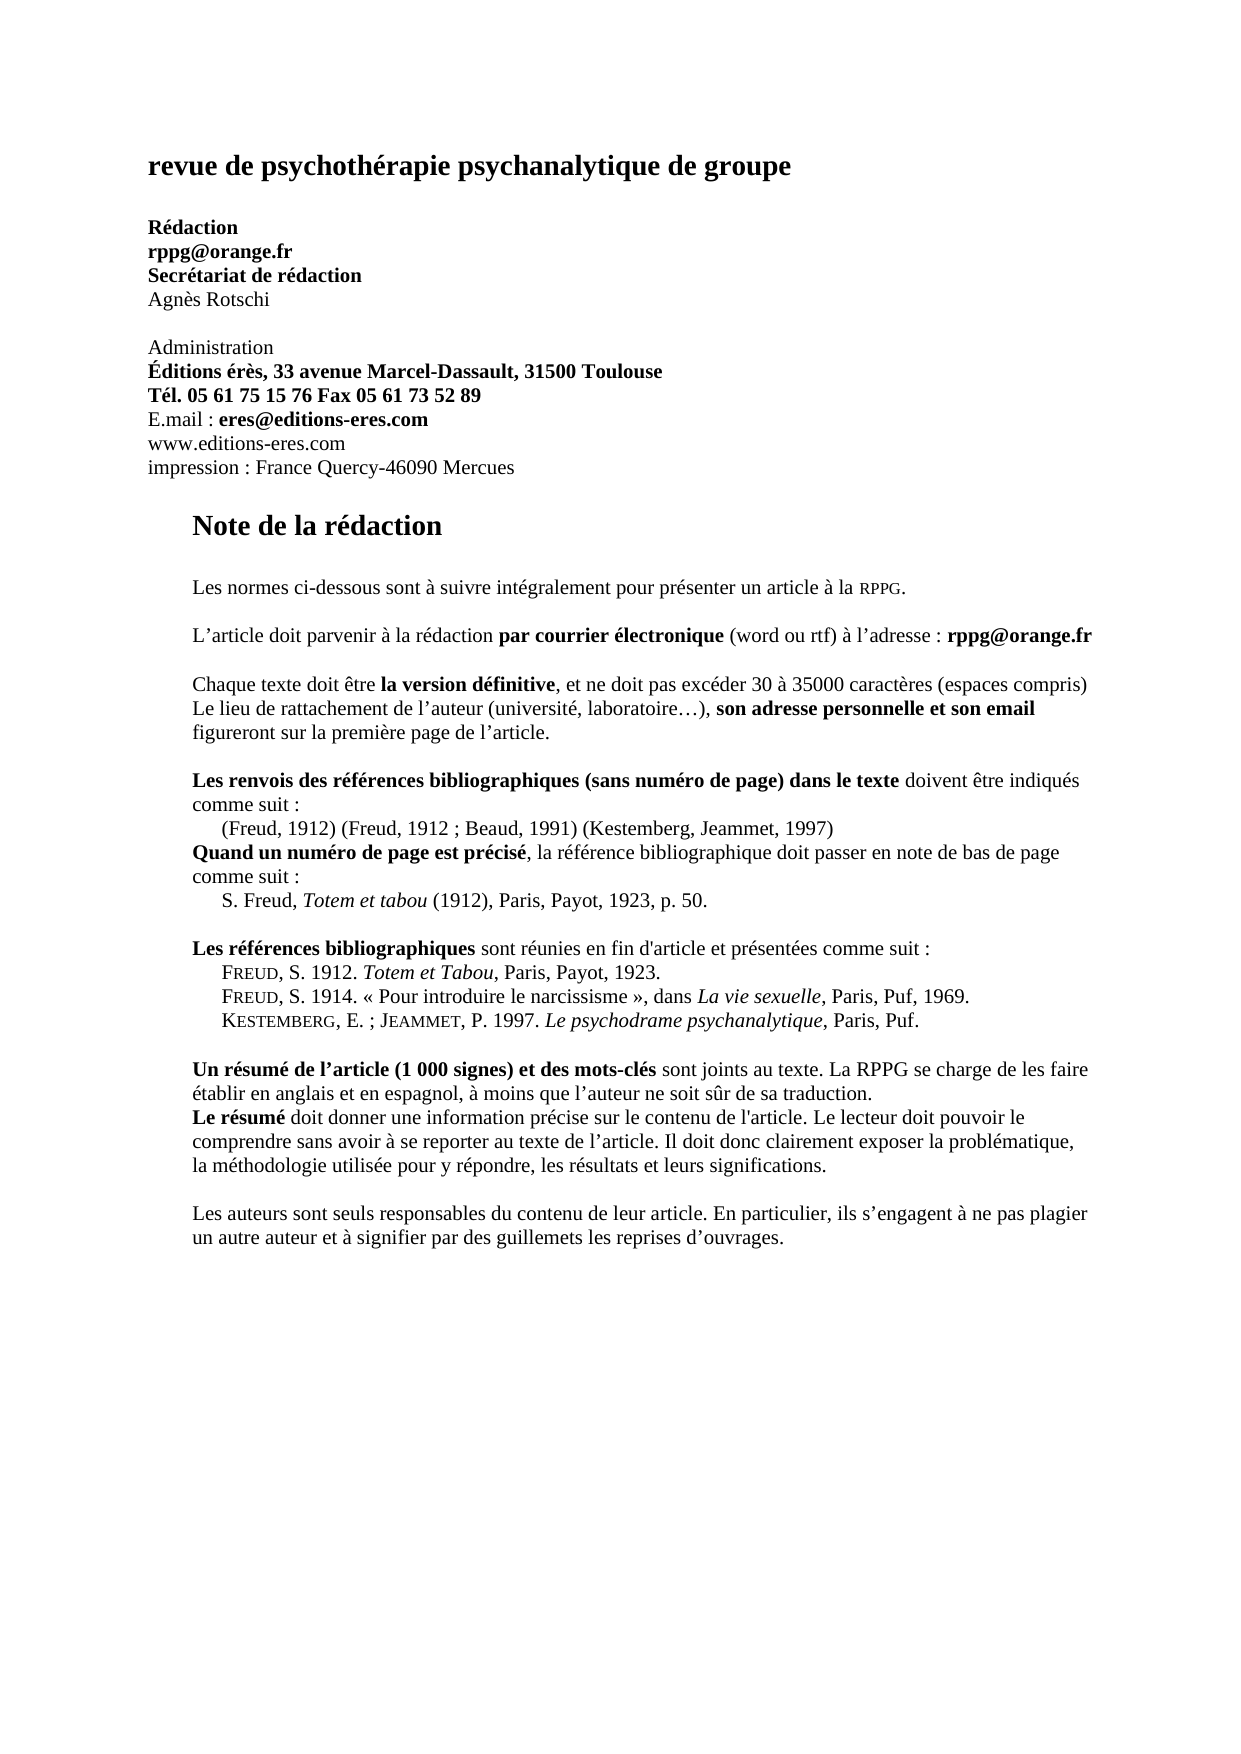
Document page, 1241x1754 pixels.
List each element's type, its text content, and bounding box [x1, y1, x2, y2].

text Un résumé de l’article (1 000 signes) et des mots-clés sont joints au texte. La RPPG se charge de les faire établir en anglais et en espagnol, à moins que l’auteur ne soit sûr de sa traduction. [192, 1056, 1093, 1104]
text S. Freud, Totem et tabou (1912), Paris, Payot, 1923, p. 50. [192, 888, 1093, 912]
text L’article doit parvenir à la rédaction par courrier électronique (word ou rtf) à l’adresse : rppg@orange.fr [192, 623, 1093, 647]
text Freud, S. 1914. « Pour introduire le narcissisme », dans La vie sexuelle, Paris, Puf, 1969. [192, 984, 1093, 1008]
text Les renvois des références bibliographiques (sans numéro de page) dans le texte doivent être indiqués comme suit : [192, 768, 1093, 816]
text Les auteurs sont seuls responsables du contenu de leur article. En particulier, ils s’engagent à ne pas plagier un autre auteur et à signifier par des guillemets les reprises d’ouvrages. [192, 1201, 1093, 1249]
text Rédaction [148, 215, 1093, 239]
text revue de psychothérapie psychanalytique de groupe [148, 148, 1093, 181]
text impression : France Quercy-46090 Mercues [148, 455, 1093, 479]
text Le lieu de rattachement de l’auteur (université, laboratoire…), son adresse personnelle et son email figureront sur la première page de l’article. [192, 696, 1093, 744]
text Les normes ci-dessous sont à suivre intégralement pour présenter un article à la rppg. [192, 575, 1093, 599]
text Agnès Rotschi [148, 287, 1093, 311]
text Quand un numéro de page est précisé, la référence bibliographique doit passer en note de bas de page comme suit : [192, 840, 1093, 888]
text Le résumé doit donner une information précise sur le contenu de l'article. Le lecteur doit pouvoir le comprendre sans avoir à se reporter au texte de l’article. Il doit donc clairement exposer la problématique, la méthodologie utilisée pour y répondre, les résultats et leurs significations. [192, 1104, 1093, 1177]
text Éditions érès, 33 avenue Marcel-Dassault, 31500 Toulouse [148, 359, 1093, 383]
text Freud, S. 1912. Totem et Tabou, Paris, Payot, 1923. [192, 960, 1093, 984]
text Kestemberg, E. ; Jeammet, P. 1997. Le psychodrame psychanalytique, Paris, Puf. [192, 1008, 1093, 1032]
text www.editions-eres.com [148, 431, 1093, 455]
text Note de la rédaction [192, 508, 1093, 542]
text E.mail : eres@editions-eres.com [148, 407, 1093, 431]
text Administration [148, 335, 1093, 359]
text Les références bibliographiques sont réunies en fin d'article et présentées comme suit : [192, 936, 1093, 960]
text (Freud, 1912) (Freud, 1912 ; Beaud, 1991) (Kestemberg, Jeammet, 1997) [192, 816, 1093, 840]
text Secrétariat de rédaction [148, 263, 1093, 287]
text Chaque texte doit être la version définitive, et ne doit pas excéder 30 à 35000 caractères (espaces compris) [192, 671, 1093, 696]
text Tél. 05 61 75 15 76 Fax 05 61 73 52 89 [148, 383, 1093, 407]
text rppg@orange.fr [148, 239, 1093, 263]
